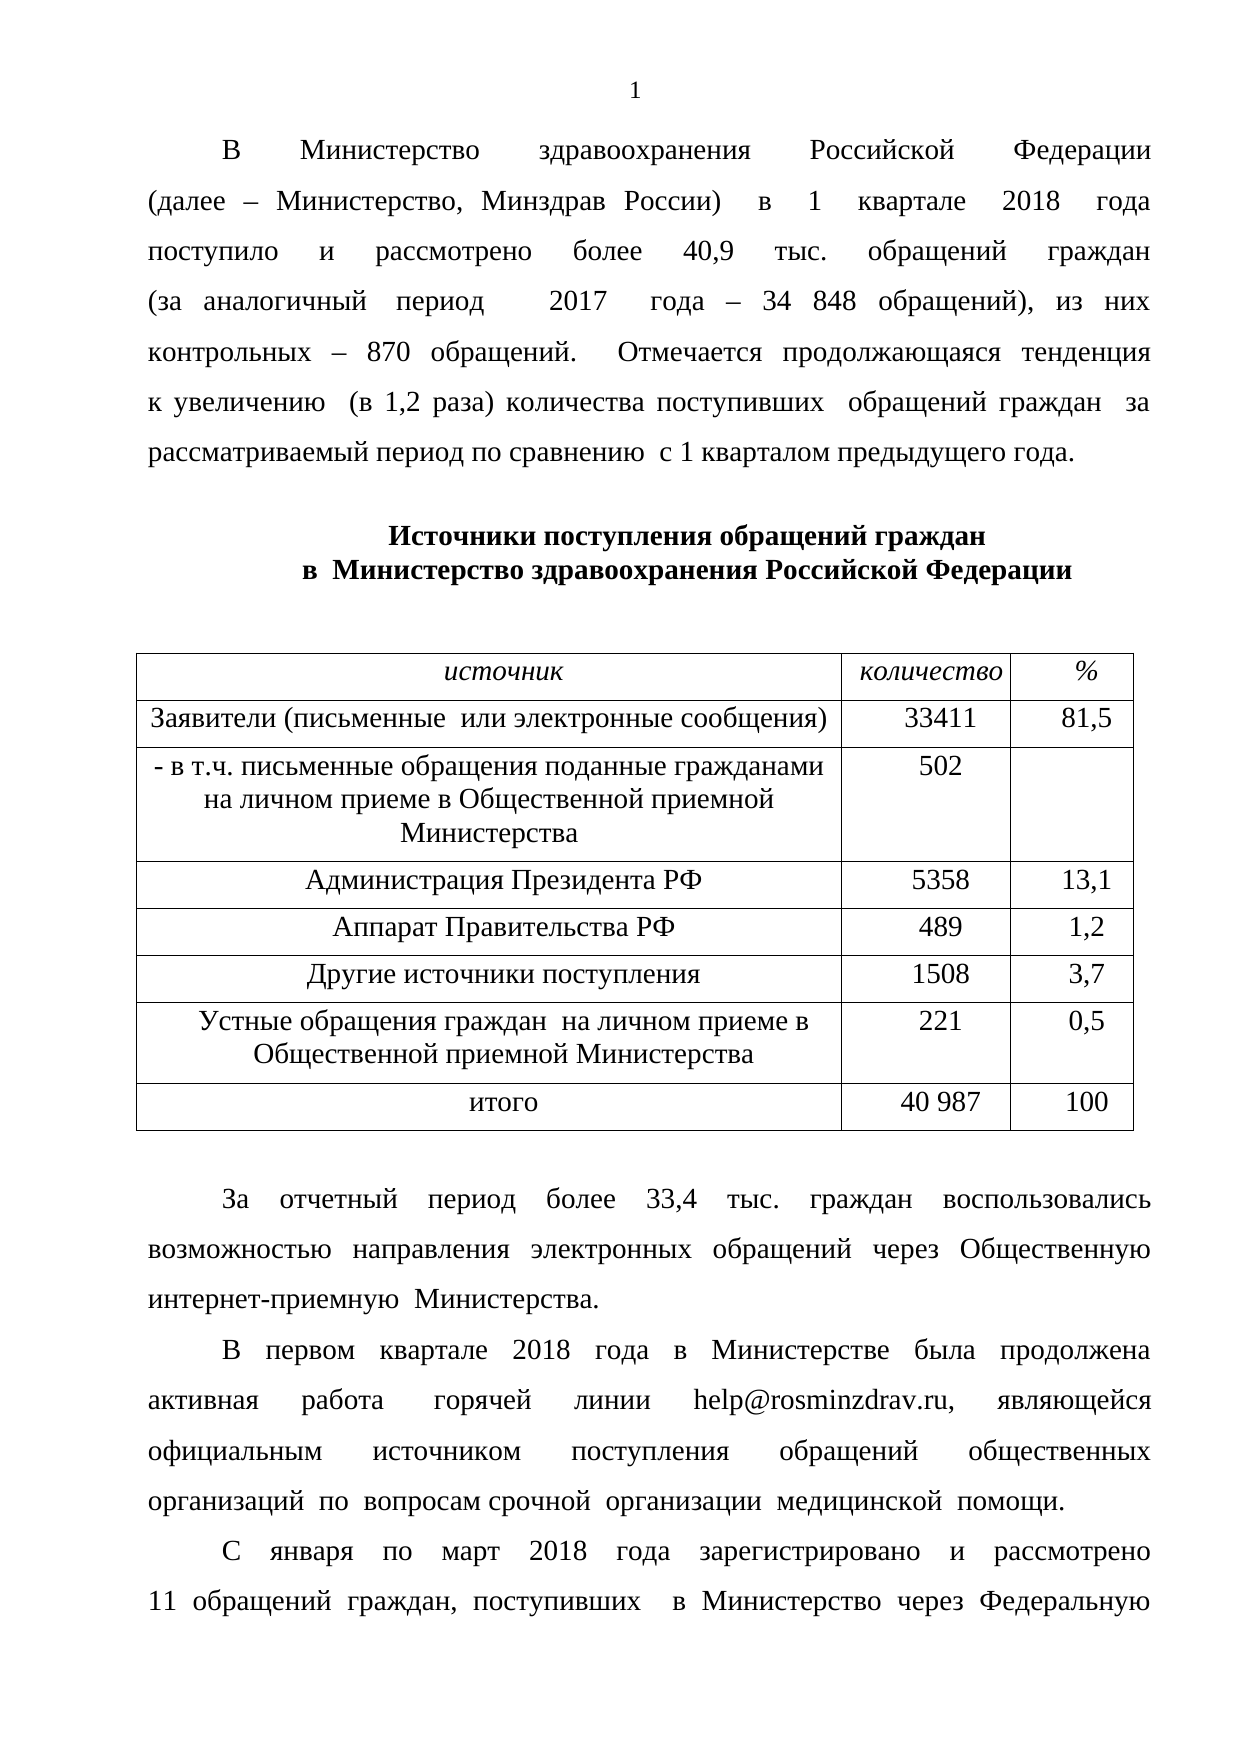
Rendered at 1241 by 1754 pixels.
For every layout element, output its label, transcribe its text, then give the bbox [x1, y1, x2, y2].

table_cell 489 [842, 909, 1010, 955]
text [148, 1533, 1152, 1617]
table_cell 100 [1011, 1084, 1133, 1130]
table_cell 1508 [842, 956, 1010, 1002]
table_cell [1011, 748, 1133, 861]
text За отчетный период более 33,4 тыс. граждан воспользовались возможностью направления электронных обращений через Общественную интернет-приемную Министерства. [148, 1181, 1152, 1315]
text в Министерство здравоохранения Российской Федерации [148, 552, 1152, 585]
table_cell 502 [842, 748, 1010, 861]
text В Министерство здравоохранения Российской Федерации (далее – Министерство, Минздрав России) в 1 квартале 2018 года поступило и рассмотрено более 40,9 тыс. обращений граждан (за аналогичный период 2017 года – 34 848 обращений), из них контрольных – 870 обращений. Отмечается продолжающаяся тенденция к увеличению (в 1,2 раза) количества поступивших обращений граждан за рассматриваемый период по сравнению с 1 кварталом предыдущего года. [148, 132, 1152, 468]
table_header количество [842, 654, 1010, 699]
table_header источник [137, 654, 841, 699]
table_cell Устные обращения граждан на личном приеме в Общественной приемной Министерства [137, 1003, 841, 1083]
table_cell 0,5 [1011, 1003, 1133, 1083]
table_cell Администрация Президента РФ [137, 862, 841, 908]
table_cell - в т.ч. письменные обращения поданные гражданами на личном приеме в Общественной приемной Министерства [137, 748, 841, 861]
table_cell 1,2 [1011, 909, 1133, 955]
table_cell Другие источники поступления [137, 956, 841, 1002]
table_cell 81,5 [1011, 701, 1133, 747]
table_cell 33411 [842, 701, 1010, 747]
table_cell 221 [842, 1003, 1010, 1083]
text Источники поступления обращений граждан [148, 518, 1152, 552]
table_cell итого [137, 1084, 841, 1130]
table_cell 13,1 [1011, 862, 1133, 908]
table_cell Заявители (письменные или электронные сообщения) [137, 701, 841, 747]
table_cell 3,7 [1011, 956, 1133, 1002]
table_cell 40 987 [842, 1084, 1010, 1130]
table_cell 5358 [842, 862, 1010, 908]
table_cell Аппарат Правительства РФ [137, 909, 841, 955]
text В первом квартале 2018 года в Министерстве была продолжена активная работа горячей линии help@rosminzdrav.ru, являющейся официальным источником поступления обращений общественных организаций по вопросам срочной организации медицинской помощи. [148, 1332, 1152, 1516]
table_header % [1011, 654, 1133, 699]
